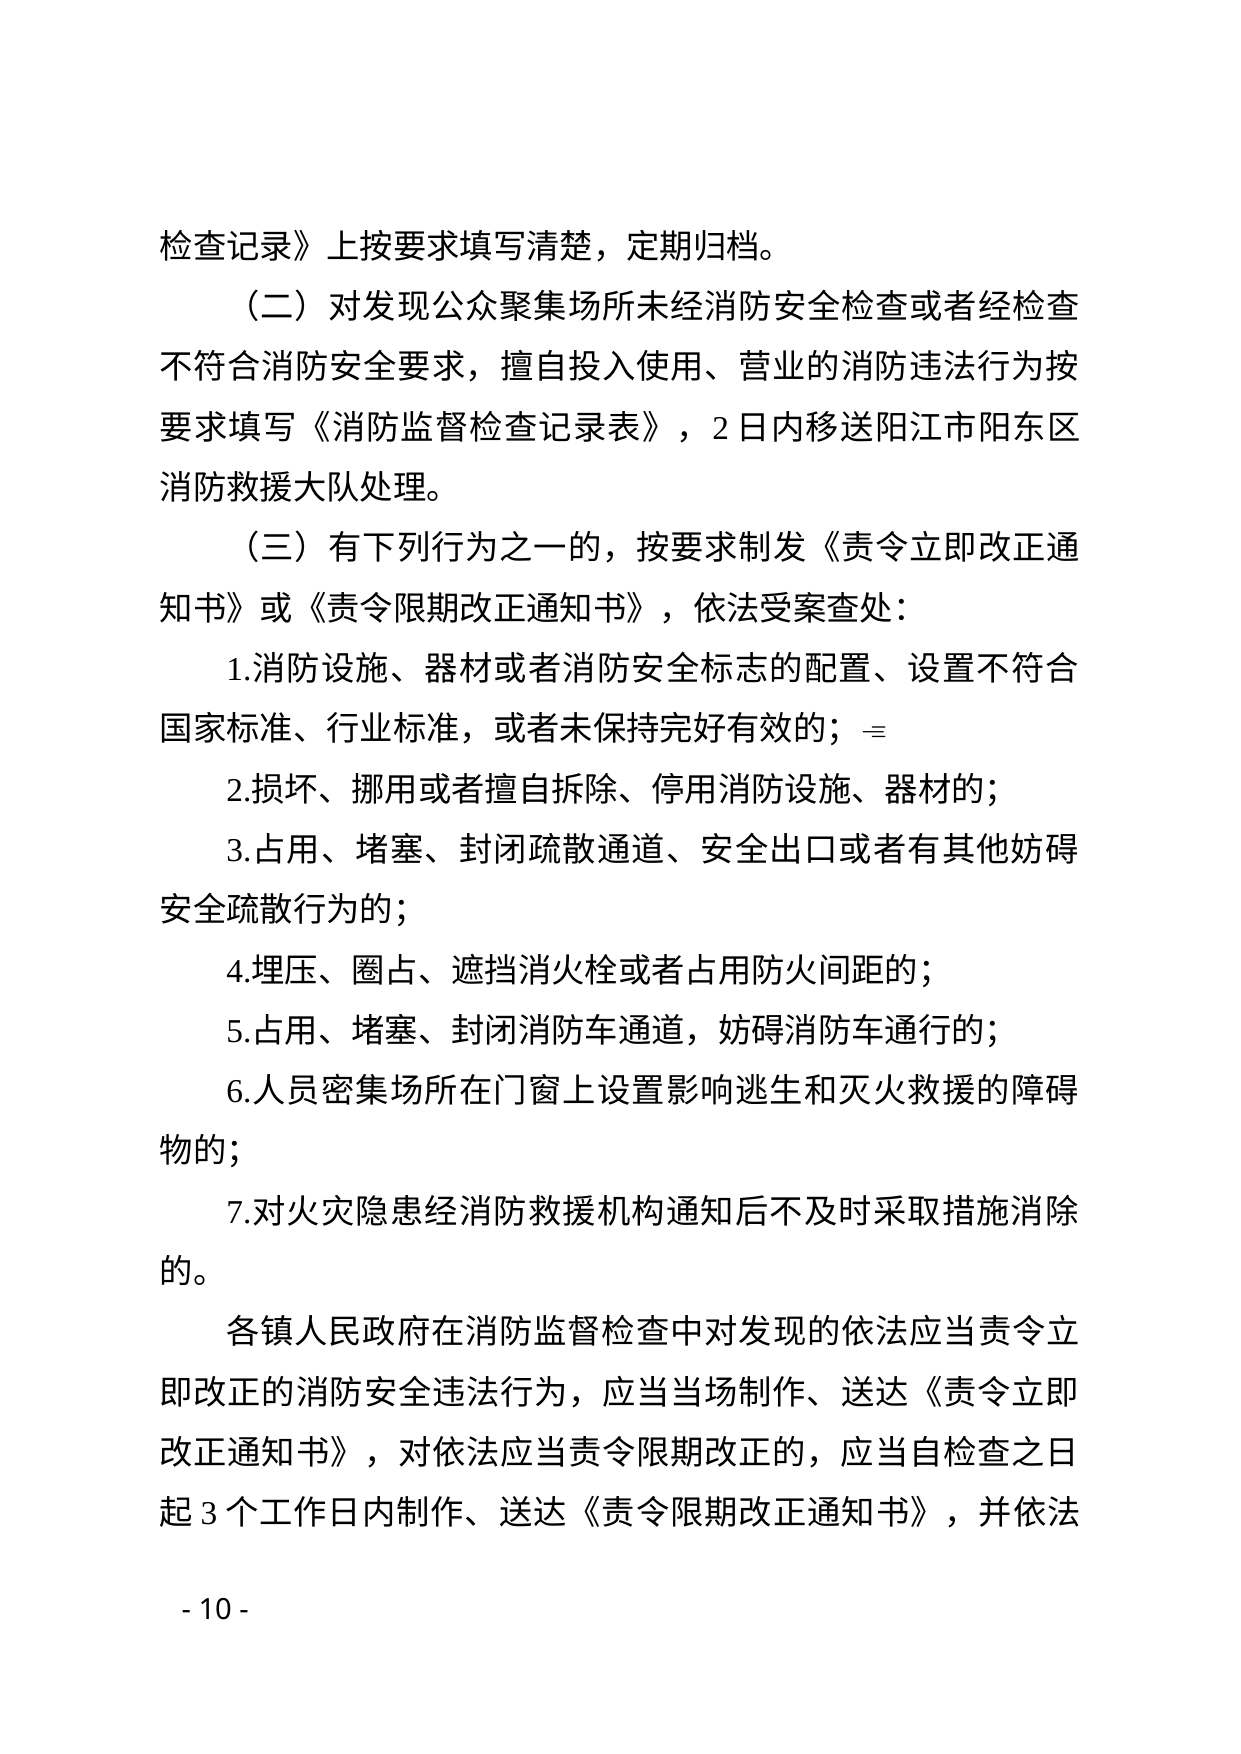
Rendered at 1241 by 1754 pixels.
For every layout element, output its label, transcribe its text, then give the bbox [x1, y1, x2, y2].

text 5.占用、堵塞、封闭消防车通道，妨碍消防车通行的； [159, 998, 1081, 1058]
text 7.对火灾隐患经消防救援机构通知后不及时采取措施消除的。 [159, 1178, 1081, 1299]
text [159, 213, 1081, 274]
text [159, 1299, 1081, 1540]
text （二）对发现公众聚集场所未经消防安全检查或者经检查不符合消防安全要求，擅自投入使用、营业的消防违法行为按要求填写《消防监督检查记录表》，2日内移送阳江市阳东区消防救援大队处理。 [159, 274, 1081, 515]
text 6.人员密集场所在门窗上设置影响逃生和灭火救援的障碍物的； [159, 1058, 1081, 1178]
text （三）有下列行为之一的，按要求制发《责令立即改正通知书》或《责令限期改正通知书》，依法受案查处： [159, 515, 1081, 636]
text 1.消防设施、器材或者消防安全标志的配置、设置不符合国家标准、行业标准，或者未保持完好有效的； [159, 636, 1081, 756]
text 3.占用、堵塞、封闭疏散通道、安全出口或者有其他妨碍安全疏散行为的； [159, 817, 1081, 937]
text 4.埋压、圈占、遮挡消火栓或者占用防火间距的； [159, 937, 1081, 998]
text 2.损坏、挪用或者擅自拆除、停用消防设施、器材的； [159, 756, 1081, 817]
